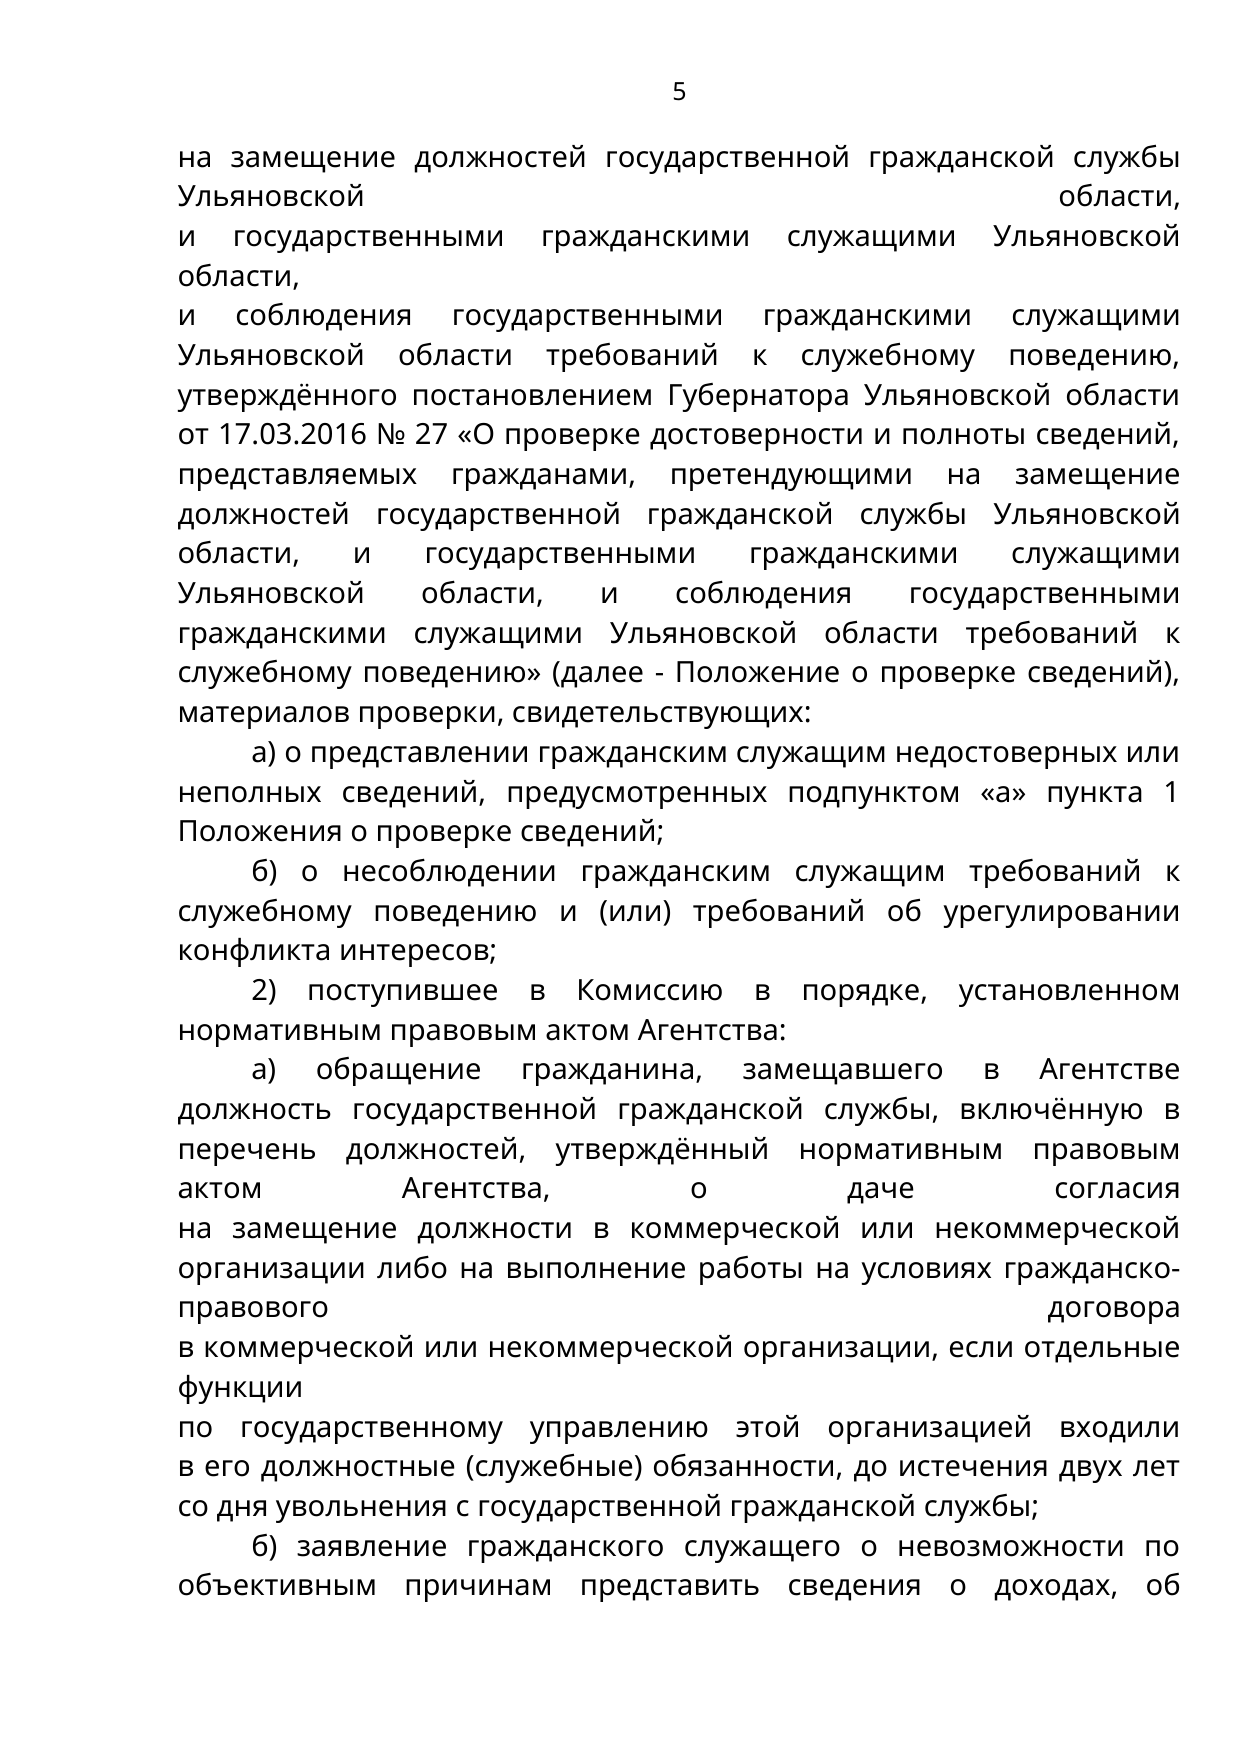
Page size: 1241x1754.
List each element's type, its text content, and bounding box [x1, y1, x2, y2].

text а) обращение гражданина, замещавшего в Агентстве должность государственной гражданской службы, включённую в перечень должностей, утверждённый нормативным правовым актом Агентства, о даче согласия на замещение должности в коммерческой или некоммерческой организации либо на выполнение работы на условиях гражданско-правового договора в коммерческой или некоммерческой организации, если отдельные функции по государственному управлению этой организацией входили в его должностные (служебные) обязанности, до истечения двух лет со дня увольнения с государственной гражданской службы; [177, 1049, 1181, 1525]
text 2) поступившее в Комиссию в порядке, установленном нормативным правовым актом Агентства: [177, 969, 1181, 1049]
text а) о представлении гражданским служащим недостоверных или неполных сведений, предусмотренных подпунктом «а» пункта 1 Положения о проверке сведений; [177, 731, 1181, 850]
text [177, 136, 1181, 731]
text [177, 1525, 1181, 1604]
text б) о несоблюдении гражданским служащим требований к служебному поведению и (или) требований об урегулировании конфликта интересов; [177, 850, 1181, 969]
